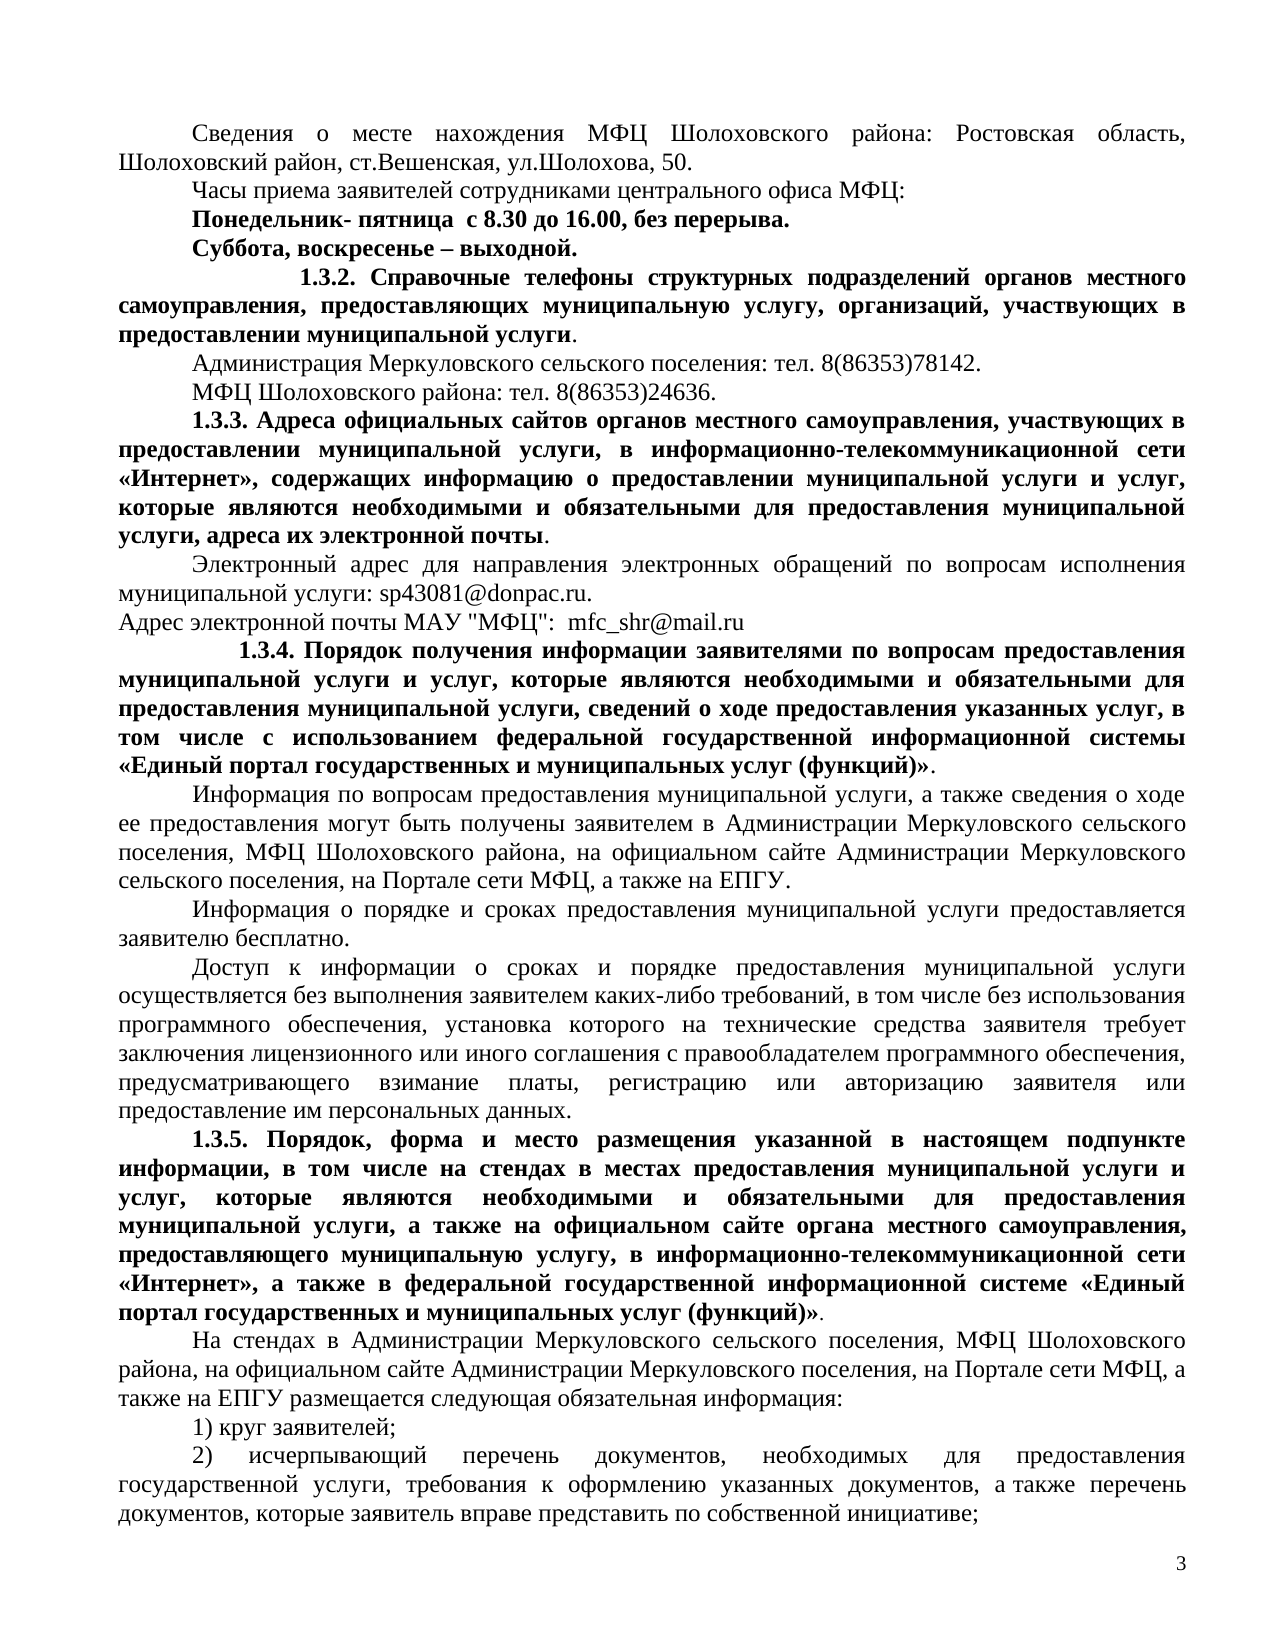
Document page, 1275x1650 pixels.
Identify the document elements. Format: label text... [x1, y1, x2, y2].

text Часы приема заявителей сотрудниками центрального офиса МФЦ: [118, 176, 1186, 204]
text Адрес электронной почты МАУ "МФЦ": mfc_shr@mail.ru [118, 607, 1186, 636]
text Понедельник- пятница с 8.30 до 16.00, без перерыва. [118, 204, 1186, 233]
text 2) исчерпывающий перечень документов, необходимых для предоставления государственной услуги, требования к оформлению указанных документов, а также перечень документов, которые заявитель вправе представить по собственной инициативе; [118, 1441, 1186, 1527]
text 1.3.3. Адреса официальных сайтов органов местного самоуправления, участвующих в предоставлении муниципальной услуги, в информационно-телекоммуникационной сети «Интернет», содержащих информацию о предоставлении муниципальной услуги и услуг, которые являются необходимыми и обязательными для предоставления муниципальной услуги, адреса их электронной почты. [118, 406, 1186, 549]
text Информация о порядке и сроках предоставления муниципальной услуги предоставляется заявителю бесплатно. [118, 894, 1186, 952]
text 1) круг заявителей; [118, 1412, 1186, 1441]
text Информация по вопросам предоставления муниципальной услуги, а также сведения о ходе ее предоставления могут быть получены заявителем в Администрации Меркуловского сельского поселения, МФЦ Шолоховского района, на официальном сайте Администрации Меркуловского сельского поселения, на Портале сети МФЦ, а также на ЕПГУ. [118, 779, 1186, 894]
text Сведения о месте нахождения МФЦ Шолоховского района: Ростовская область, Шолоховский район, ст.Вешенская, ул.Шолохова, 50. [118, 118, 1186, 176]
text 1.3.2. Справочные телефоны структурных подразделений органов местного самоуправления, предоставляющих муниципальную услугу, организаций, участвующих в предоставлении муниципальной услуги. [118, 262, 1186, 348]
text МФЦ Шолоховского района: тел. 8(86353)24636. [118, 377, 1186, 406]
text 1.3.4. Порядок получения информации заявителями по вопросам предоставления муниципальной услуги и услуг, которые являются необходимыми и обязательными для предоставления муниципальной услуги, сведений о ходе предоставления указанных услуг, в том числе с использованием федеральной государственной информационной системы «Единый портал государственных и муниципальных услуг (функций)». [118, 636, 1186, 779]
text Администрация Меркуловского сельского поселения: тел. 8(86353)78142. [118, 348, 1186, 377]
text 1.3.5. Порядок, форма и место размещения указанной в настоящем подпункте информации, в том числе на стендах в местах предоставления муниципальной услуги и услуг, которые являются необходимыми и обязательными для предоставления муниципальной услуги, а также на официальном сайте органа местного самоуправления, предоставляющего муниципальную услугу, в информационно-телекоммуникационной сети «Интернет», а также в федеральной государственной информационной системе «Единый портал государственных и муниципальных услуг (функций)». [118, 1124, 1186, 1326]
text На стендах в Администрации Меркуловского сельского поселения, МФЦ Шолоховского района, на официальном сайте Администрации Меркуловского поселения, на Портале сети МФЦ, а также на ЕПГУ размещается следующая обязательная информация: [118, 1326, 1186, 1412]
text Суббота, воскресенье – выходной. [118, 233, 1186, 262]
text Электронный адрес для направления электронных обращений по вопросам исполнения муниципальной услуги: sp43081@donpac.ru. [118, 549, 1186, 607]
text Доступ к информации о сроках и порядке предоставления муниципальной услуги осуществляется без выполнения заявителем каких-либо требований, в том числе без использования программного обеспечения, установка которого на технические средства заявителя требует заключения лицензионного или иного соглашения с правообладателем программного обеспечения, предусматривающего взимание платы, регистрацию или авторизацию заявителя или предоставление им персональных данных. [118, 952, 1186, 1124]
